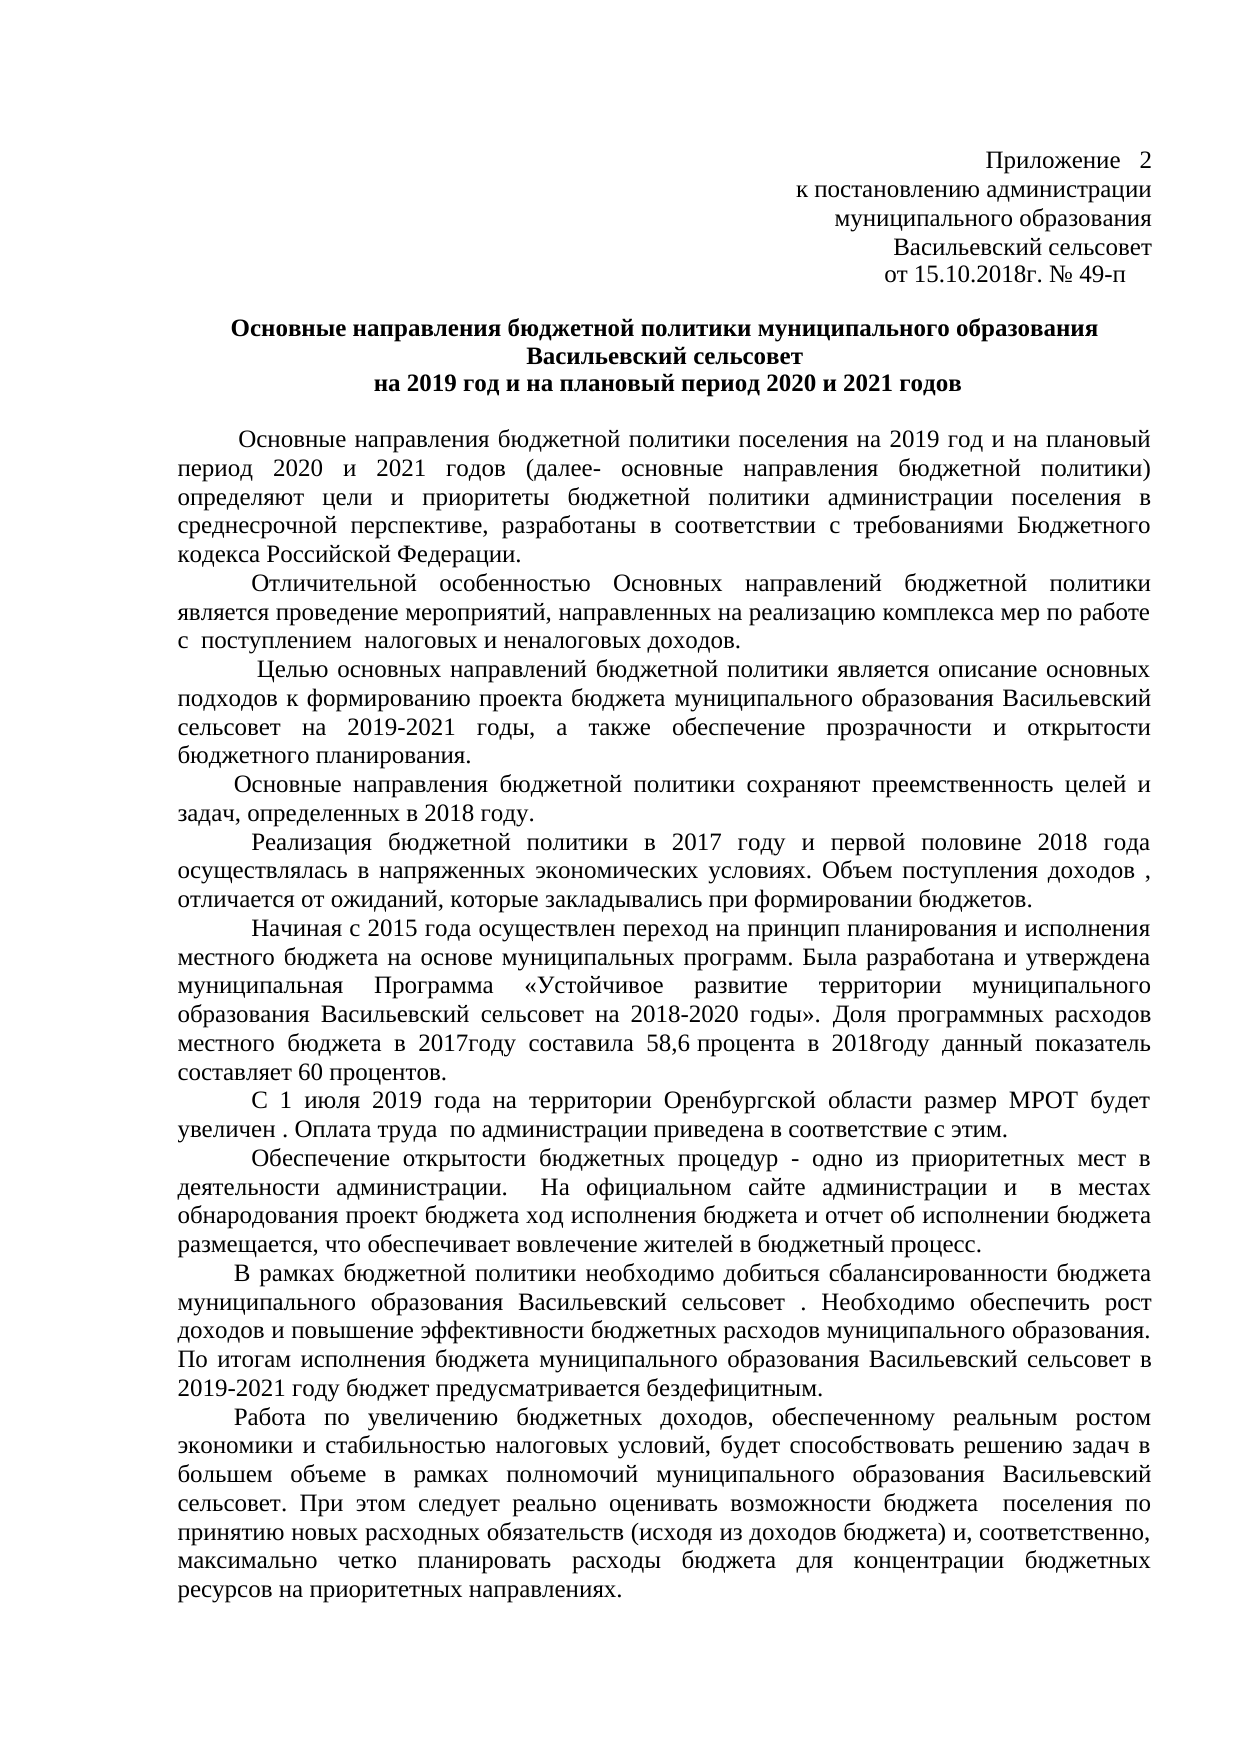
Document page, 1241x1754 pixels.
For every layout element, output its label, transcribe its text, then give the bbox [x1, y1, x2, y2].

text Основные направления бюджетной политики поселения на 2019 год и на плановый период 2020 и 2021 годов (далее- основные направления бюджетной политики) определяют цели и приоритеты бюджетной политики администрации поселения в среднесрочной перспективе, разработаны в соответствии с требованиями Бюджетного кодекса Российской Федерации. [177, 424, 1152, 568]
text Начиная с 2015 года осуществлен переход на принцип планирования и исполнения местного бюджета на основе муниципальных программ. Была разработана и утверждена муниципальная Программа «Устойчивое развитие территории муниципального образования Васильевский сельсовет на 2018-2020 годы». Доля программных расходов местного бюджета в 2017году составила 58,6 процента в 2018году данный показатель составляет 60 процентов. [177, 913, 1152, 1086]
text муниципального образования [177, 203, 1152, 232]
text на 2019 год и на плановый период 2020 и 2021 годов [177, 370, 1152, 397]
text к постановлению администрации [177, 174, 1152, 203]
text Обеспечение открытости бюджетных процедур - одно из приоритетных мест в деятельности администрации. На официальном сайте администрации и в местах обнародования проект бюджета ход исполнения бюджета и отчет об исполнении бюджета размещается, что обеспечивает вовлечение жителей в бюджетный процесс. [177, 1143, 1152, 1258]
text Васильевский сельсовет [177, 232, 1152, 260]
text Приложение 2 [767, 145, 1152, 174]
text от 15.10.2018г. № 49-п [177, 260, 1152, 288]
text С 1 июля 2019 года на территории Оренбургской области размер МРОТ будет увеличен . Оплата труда по администрации приведена в соответствие с этим. [177, 1086, 1152, 1143]
text Отличительной особенностью Основных направлений бюджетной политики является проведение мероприятий, направленных на реализацию комплекса мер по работе с поступлением налоговых и неналоговых доходов. [177, 568, 1152, 654]
text Основные направления бюджетной политики сохраняют преемственность целей и задач, определенных в 2018 году. [177, 769, 1152, 827]
text Реализация бюджетной политики в 2017 году и первой половине 2018 года осуществлялась в напряженных экономических условиях. Объем поступления доходов , отличается от ожиданий, которые закладывались при формировании бюджетов. [177, 827, 1152, 913]
text Целью основных направлений бюджетной политики является описание основных подходов к формированию проекта бюджета муниципального образования Васильевский сельсовет на 2019-2021 годы, а также обеспечение прозрачности и открытости бюджетного планирования. [177, 654, 1152, 769]
text Основные направления бюджетной политики муниципального образования Васильевский сельсовет [177, 315, 1152, 370]
text Работа по увеличению бюджетных доходов, обеспеченному реальным ростом экономики и стабильностью налоговых условий, будет способствовать решению задач в большем объеме в рамках полномочий муниципального образования Васильевский сельсовет. При этом следует реально оценивать возможности бюджета поселения по принятию новых расходных обязательств (исходя из доходов бюджета) и, соответственно, максимально четко планировать расходы бюджета для концентрации бюджетных ресурсов на приоритетных направлениях. [177, 1402, 1152, 1603]
text В рамках бюджетной политики необходимо добиться сбалансированности бюджета муниципального образования Васильевский сельсовет . Необходимо обеспечить рост доходов и повышение эффективности бюджетных расходов муниципального образования. По итогам исполнения бюджета муниципального образования Васильевский сельсовет в 2019-2021 году бюджет предусматривается бездефицитным. [177, 1258, 1152, 1402]
